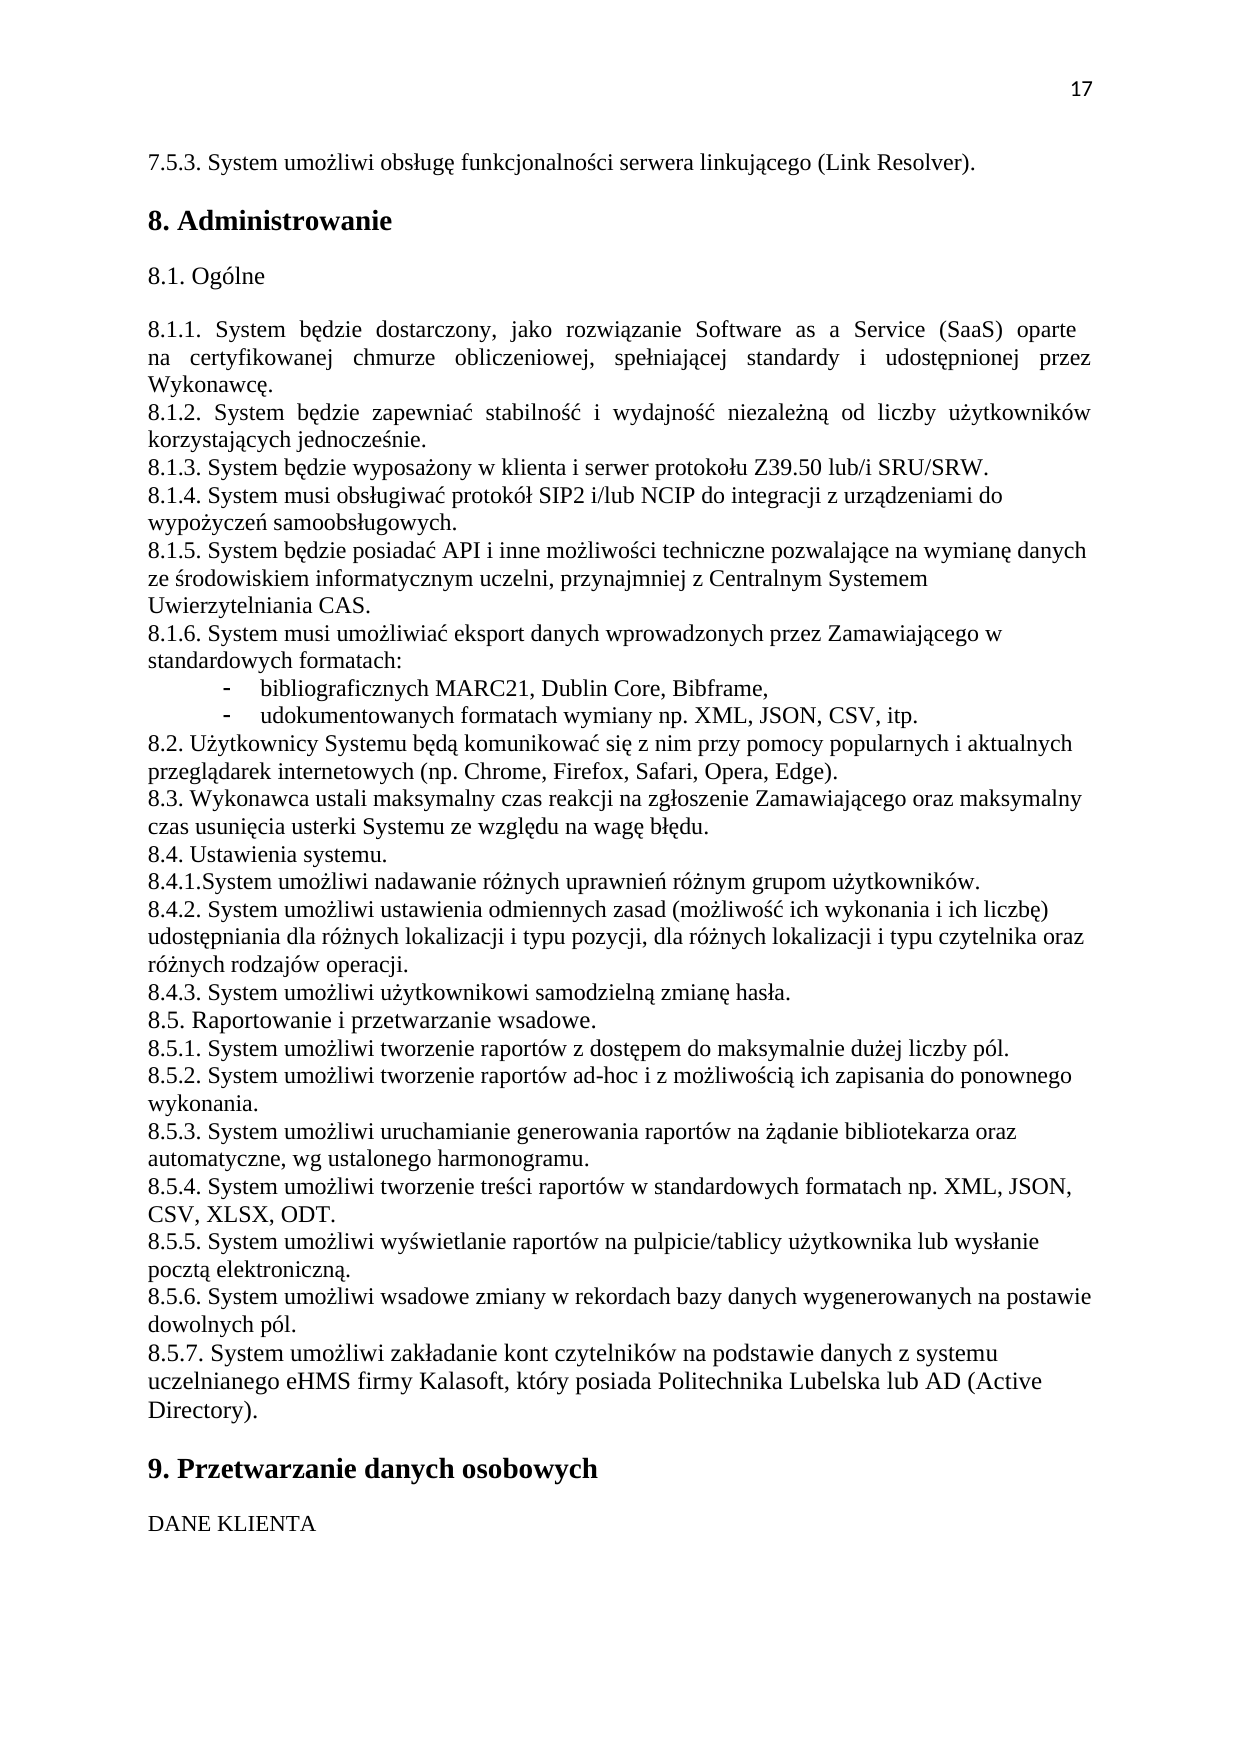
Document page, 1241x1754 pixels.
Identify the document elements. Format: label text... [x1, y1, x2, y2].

text 8.1.2. System będzie zapewniać stabilność i wydajność niezależną od liczby użytkowników korzystających jednocześnie. [148, 398, 1093, 453]
text 9. Przetwarzanie danych osobowych [148, 1451, 1093, 1485]
text 8.5.7. System umożliwi zakładanie kont czytelników na podstawie danych z systemu uczelnianego eHMS firmy Kalasoft, który posiada Politechnika Lubelska lub AD (Active Directory). [148, 1338, 1093, 1424]
text DANE KLIENTA [148, 1510, 1093, 1536]
text 8.4.2. System umożliwi ustawienia odmiennych zasad (możliwość ich wykonania i ich liczbę) udostępniania dla różnych lokalizacji i typu pozycji, dla różnych lokalizacji i typu czytelnika oraz różnych rodzajów operacji. 8.4.3. System umożliwi użytkownikowi samodzielną zmianę hasła. 8.5. Raportowanie i przetwarzanie wsadowe. 8.5.1. System umożliwi tworzenie raportów z dostępem do maksymalnie dużej liczby pól. 8.5.2. System umożliwi tworzenie raportów ad-hoc i z możliwością ich zapisania do ponownego wykonania. 8.5.3. System umożliwi uruchamianie generowania raportów na żądanie bibliotekarza oraz automatyczne, wg ustalonego harmonogramu. 8.5.4. System umożliwi tworzenie treści raportów w standardowych formatach np. XML, JSON, CSV, XLSX, ODT. 8.5.5. System umożliwi wyświetlanie raportów na pulpicie/tablicy użytkownika lub wysłanie pocztą elektroniczną. 8.5.6. System umożliwi wsadowe zmiany w rekordach bazy danych wygenerowanych na postawie dowolnych pól. [148, 895, 1093, 1338]
text 8. Administrowanie [148, 203, 1093, 236]
text 8.1.1. System będzie dostarczony, jako rozwiązanie Software as a Service (SaaS) oparte na certyfikowanej chmurze obliczeniowej, spełniającej standardy i udostępnionej przez Wykonawcę. [148, 315, 1093, 398]
subtitle 8.1. Ogólne [148, 261, 1093, 290]
text 8.2. Użytkownicy Systemu będą komunikować się z nim przy pomocy popularnych i aktualnych przeglądarek internetowych (np. Chrome, Firefox, Safari, Opera, Edge). 8.3. Wykonawca ustali maksymalny czas reakcji na zgłoszenie Zamawiającego oraz maksymalny czas usunięcia usterki Systemu ze względu na wagę błędu. 8.4. Ustawienia systemu. 8.4.1.System umożliwi nadawanie różnych uprawnień różnym grupom użytkowników. [148, 729, 1093, 895]
text 7.5.3. System umożliwi obsługę funkcjonalności serwera linkującego (Link Resolver). [148, 148, 1093, 175]
list udokumentowanych formatach wymiany np. XML, JSON, CSV, itp. [223, 702, 1093, 729]
list bibliograficznych MARC21, Dublin Core, Bibframe, [223, 674, 1093, 702]
text 8.1.4. System musi obsługiwać protokół SIP2 i/lub NCIP do integracji z urządzeniami do wypożyczeń samoobsługowych. 8.1.5. System będzie posiadać API i inne możliwości techniczne pozwalające na wymianę danych ze środowiskiem informatycznym uczelni, przynajmniej z Centralnym Systemem Uwierzytelniania CAS. 8.1.6. System musi umożliwiać eksport danych wprowadzonych przez Zamawiającego w standardowych formatach: [148, 481, 1093, 674]
text 8.1.3. System będzie wyposażony w klienta i serwer protokołu Z39.50 lub/i SRU/SRW. [148, 453, 1093, 481]
